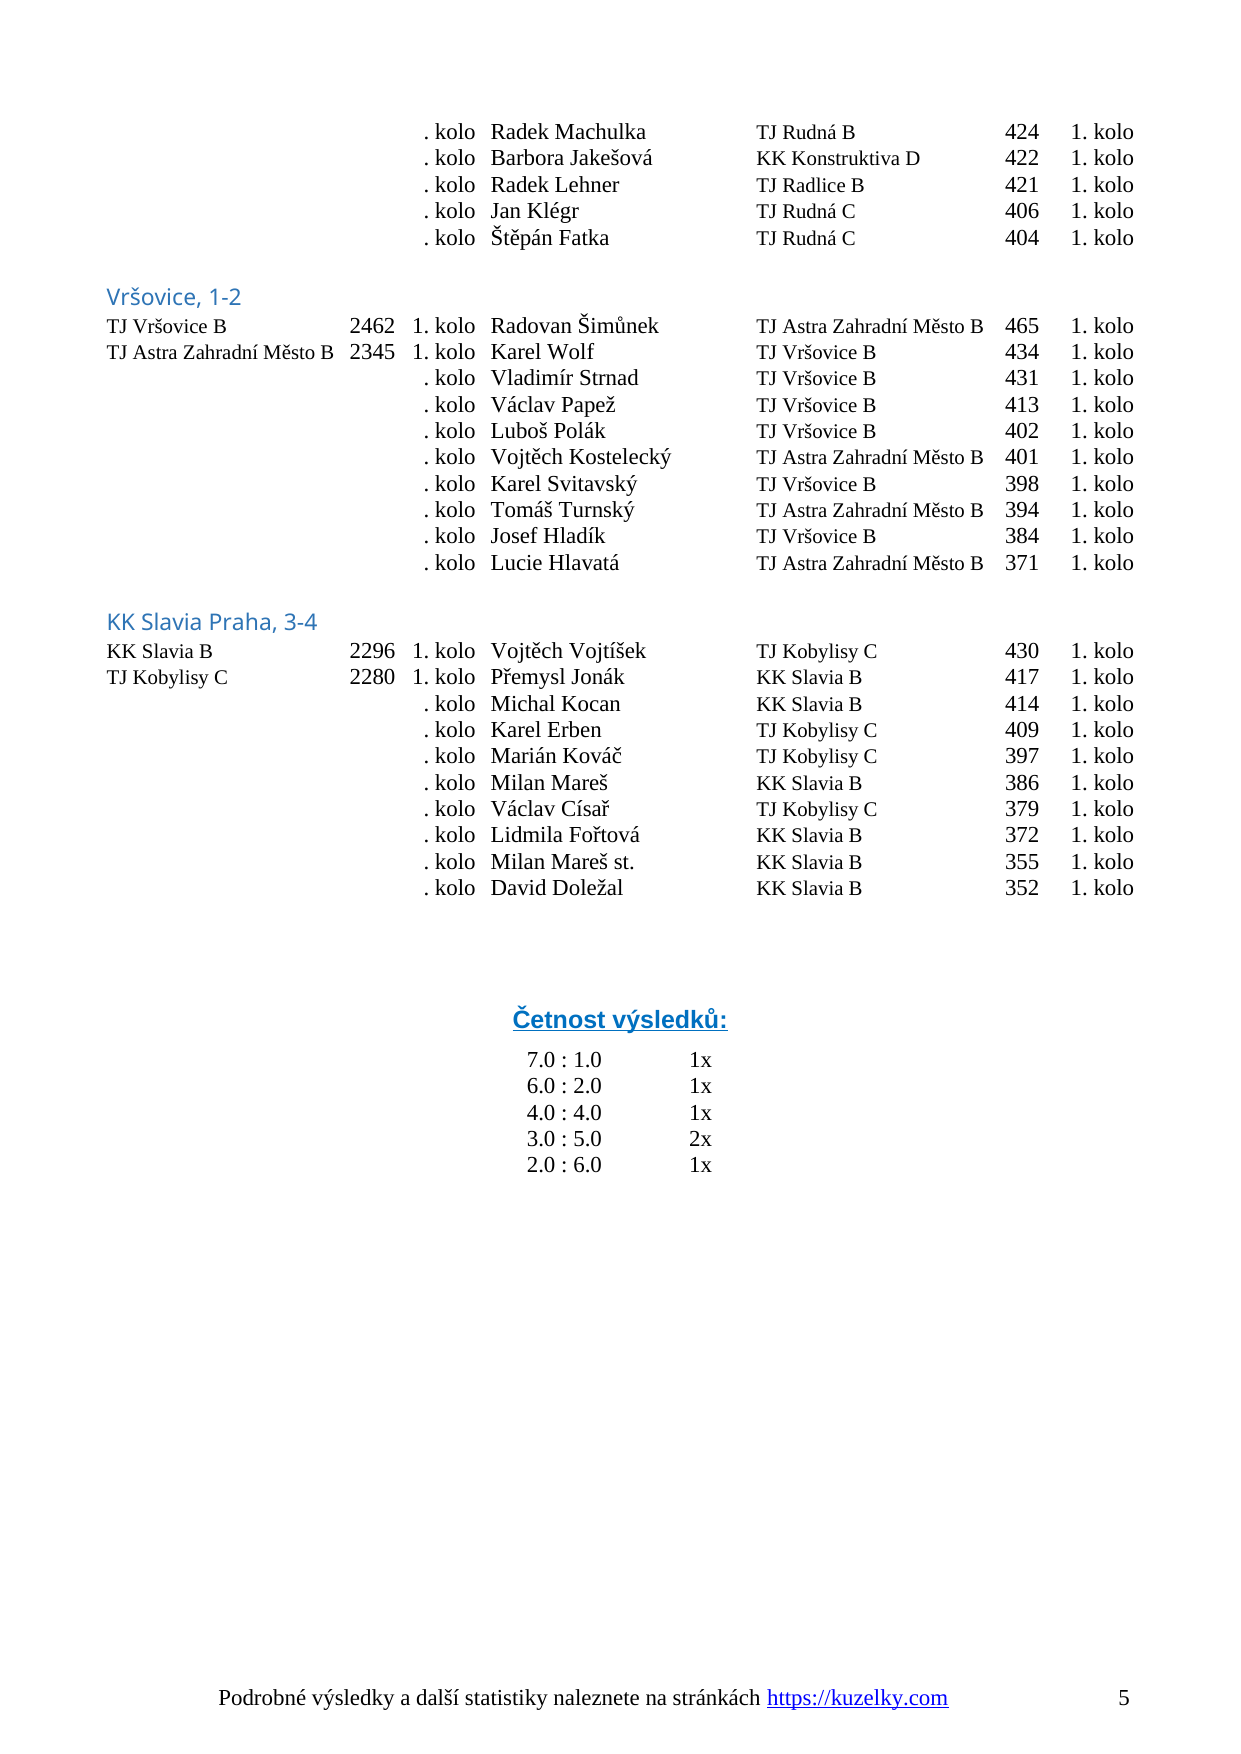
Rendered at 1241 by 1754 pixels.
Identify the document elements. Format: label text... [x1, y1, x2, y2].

text . kolo Michal Kocan KK Slavia B 414 1. kolo [106, 690, 1134, 716]
text . kolo Vladimír Strnad TJ Vršovice B 431 1. kolo [106, 364, 1134, 391]
text . kolo Vojtěch Kostelecký TJ Astra Zahradní Město B 401 1. kolo [106, 443, 1134, 470]
text . kolo Lucie Hlavatá TJ Astra Zahradní Město B 371 1. kolo [106, 549, 1134, 575]
text . kolo Barbora Jakešová KK Konstruktiva D 422 1. kolo [106, 144, 1134, 171]
subtitle Vršovice, 1-2 [106, 280, 1134, 312]
subtitle KK Slavia Praha, 3-4 [106, 606, 1134, 637]
text . kolo Jan Klégr TJ Rudná C 406 1. kolo [106, 197, 1134, 223]
text . kolo Radek Lehner TJ Radlice B 421 1. kolo [106, 171, 1134, 197]
text . kolo David Doležal KK Slavia B 352 1. kolo [106, 874, 1134, 901]
text TJ Astra Zahradní Město B 2345 1. kolo Karel Wolf TJ Vršovice B 434 1. kolo [106, 338, 1134, 364]
text Četnost výsledků: [94, 1004, 1145, 1033]
text . kolo Václav Papež TJ Vršovice B 413 1. kolo [106, 391, 1134, 417]
text 4.0 : 4.0 1x [106, 1098, 1134, 1125]
text . kolo Milan Mareš st. KK Slavia B 355 1. kolo [106, 848, 1134, 874]
text . kolo Marián Kováč TJ Kobylisy C 397 1. kolo [106, 742, 1134, 769]
text 6.0 : 2.0 1x [106, 1072, 1134, 1098]
text 2.0 : 6.0 1x [106, 1151, 1134, 1178]
text 3.0 : 5.0 2x [106, 1125, 1134, 1151]
text . kolo Tomáš Turnský TJ Astra Zahradní Město B 394 1. kolo [106, 496, 1134, 522]
text . kolo Josef Hladík TJ Vršovice B 384 1. kolo [106, 522, 1134, 549]
text TJ Kobylisy C 2280 1. kolo Přemysl Jonák KK Slavia B 417 1. kolo [106, 663, 1134, 690]
text . kolo Lidmila Fořtová KK Slavia B 372 1. kolo [106, 821, 1134, 848]
text . kolo Karel Erben TJ Kobylisy C 409 1. kolo [106, 716, 1134, 742]
text TJ Vršovice B 2462 1. kolo Radovan Šimůnek TJ Astra Zahradní Město B 465 1. kolo [106, 312, 1134, 338]
text KK Slavia B 2296 1. kolo Vojtěch Vojtíšek TJ Kobylisy C 430 1. kolo [106, 637, 1134, 663]
text . kolo Radek Machulka TJ Rudná B 424 1. kolo [106, 118, 1134, 144]
text . kolo Milan Mareš KK Slavia B 386 1. kolo [106, 769, 1134, 795]
text . kolo Václav Císař TJ Kobylisy C 379 1. kolo [106, 795, 1134, 821]
text . kolo Štěpán Fatka TJ Rudná C 404 1. kolo [106, 223, 1134, 250]
text . kolo Luboš Polák TJ Vršovice B 402 1. kolo [106, 417, 1134, 443]
text . kolo Karel Svitavský TJ Vršovice B 398 1. kolo [106, 470, 1134, 496]
text 7.0 : 1.0 1x [106, 1046, 1134, 1072]
